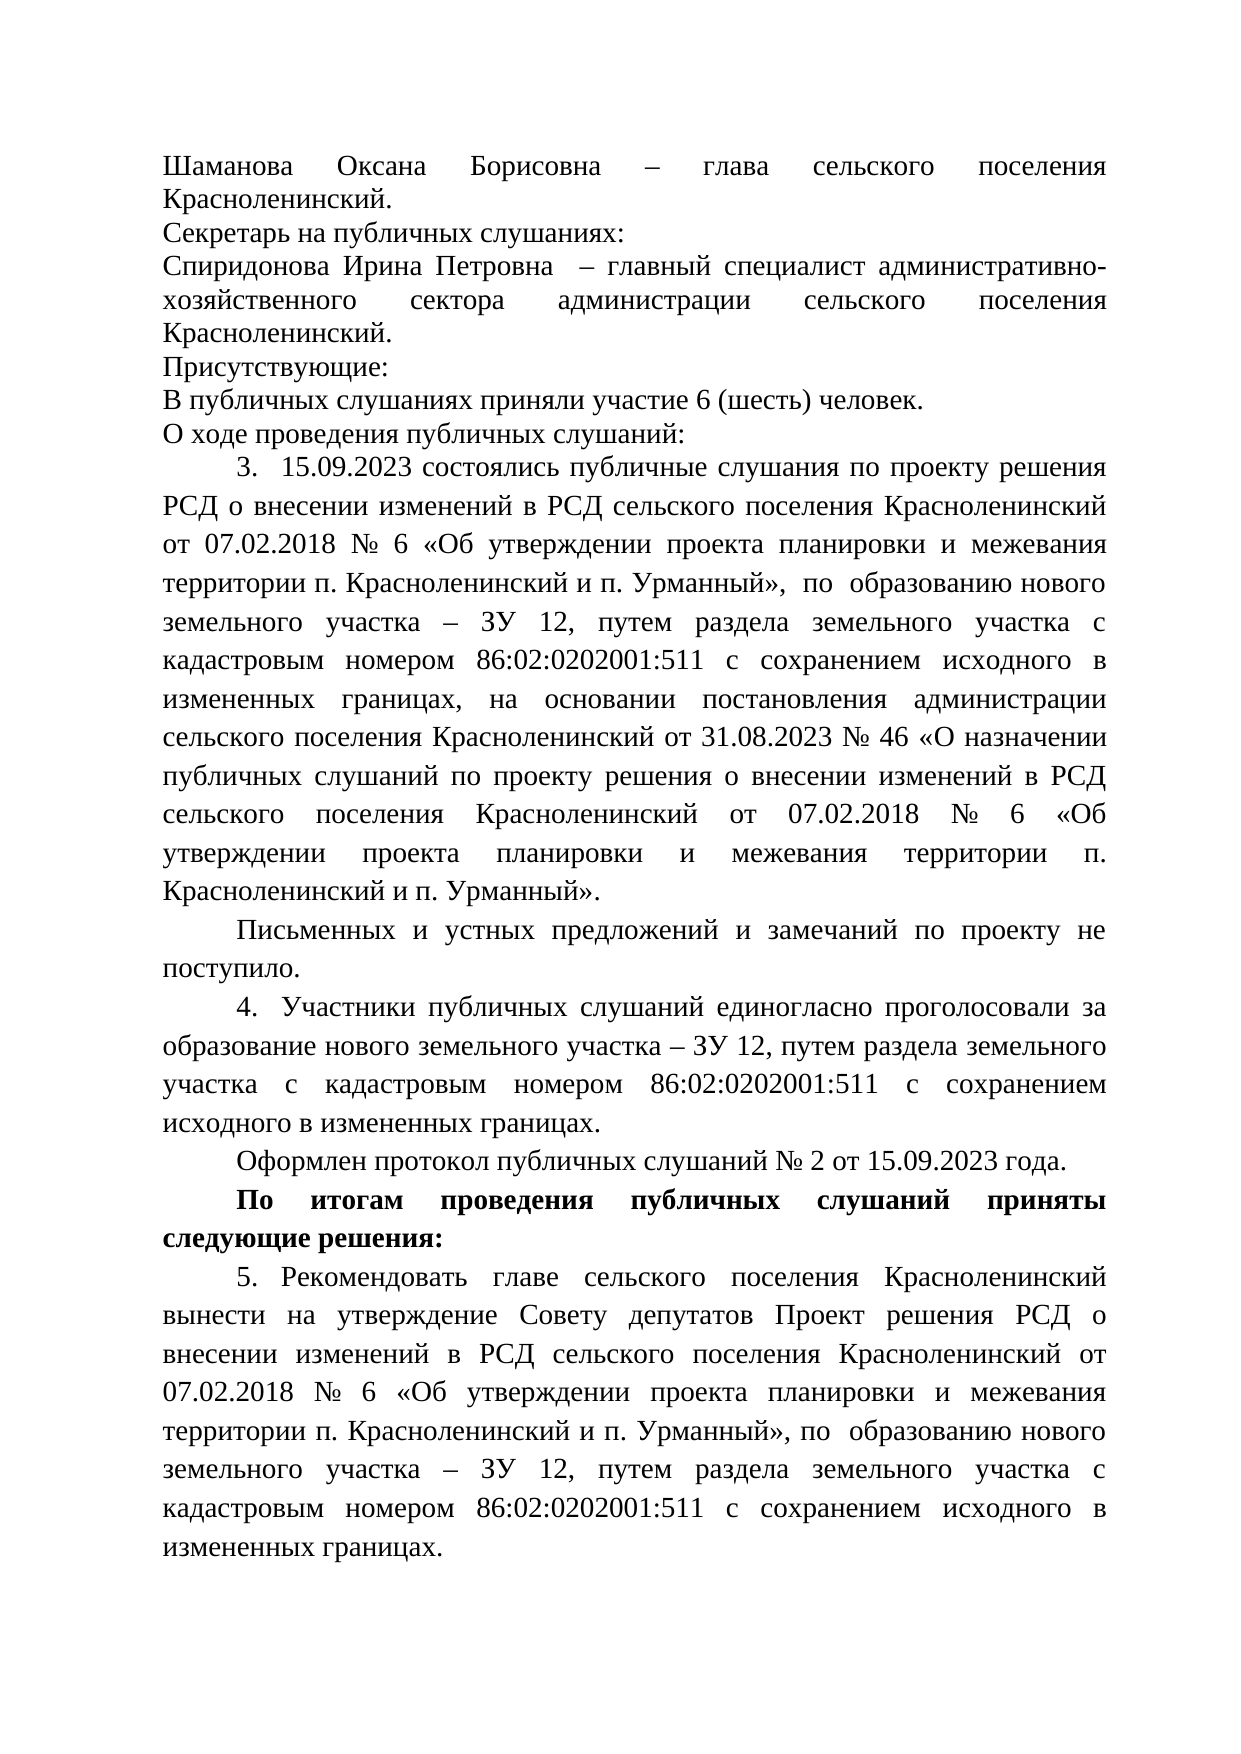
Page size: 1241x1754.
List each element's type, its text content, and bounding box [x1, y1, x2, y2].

text О ходе проведения публичных слушаний: [162, 416, 1107, 449]
text Оформлен протокол публичных слушаний № 2 от 15.09.2023 года. [162, 1143, 1107, 1177]
text Письменных и устных предложений и замечаний по проекту не поступило. [162, 912, 1107, 984]
text Секретарь на публичных слушаниях: [162, 215, 1107, 248]
list Участники публичных слушаний единогласно проголосовали за образование нового земельного участка – ЗУ 12, путем раздела земельного участка с кадастровым номером 86:02:0202001:511 с сохранением исходного в измененных границах. [162, 989, 1107, 1138]
text Присутствующие: [162, 349, 1107, 382]
list 15.09.2023 состоялись публичные слушания по проекту решения РСД о внесении изменений в РСД сельского поселения Красноленинский от 07.02.2018 № 6 «Об утверждении проекта планировки и межевания территории п. Красноленинский и п. Урманный», по образованию нового земельного участка – ЗУ 12, путем раздела земельного участка с кадастровым номером 86:02:0202001:511 с сохранением исходного в измененных границах, на основании постановления администрации сельского поселения Красноленинский от 31.08.2023 № 46 «О назначении публичных слушаний по проекту решения о внесении изменений в РСД сельского поселения Красноленинский от 07.02.2018 № 6 «Об утверждении проекта планировки и межевания территории п. Красноленинский и п. Урманный». [162, 449, 1107, 907]
text В публичных слушаниях приняли участие 6 (шесть) человек. [162, 382, 1107, 416]
text Спиридонова Ирина Петровна – главный специалист административно-хозяйственного сектора администрации сельского поселения Красноленинский. [162, 248, 1107, 349]
list Рекомендовать главе сельского поселения Красноленинский вынести на утверждение Совету депутатов Проект решения РСД о внесении изменений в РСД сельского поселения Красноленинский от 07.02.2018 № 6 «Об утверждении проекта планировки и межевания территории п. Красноленинский и п. Урманный», по образованию нового земельного участка – ЗУ 12, путем раздела земельного участка с кадастровым номером 86:02:0202001:511 с сохранением исходного в измененных границах. [162, 1259, 1107, 1562]
text По итогам проведения публичных слушаний приняты следующие решения: [162, 1182, 1107, 1254]
text Шаманова Оксана Борисовна – глава сельского поселения Красноленинский. [162, 148, 1107, 215]
